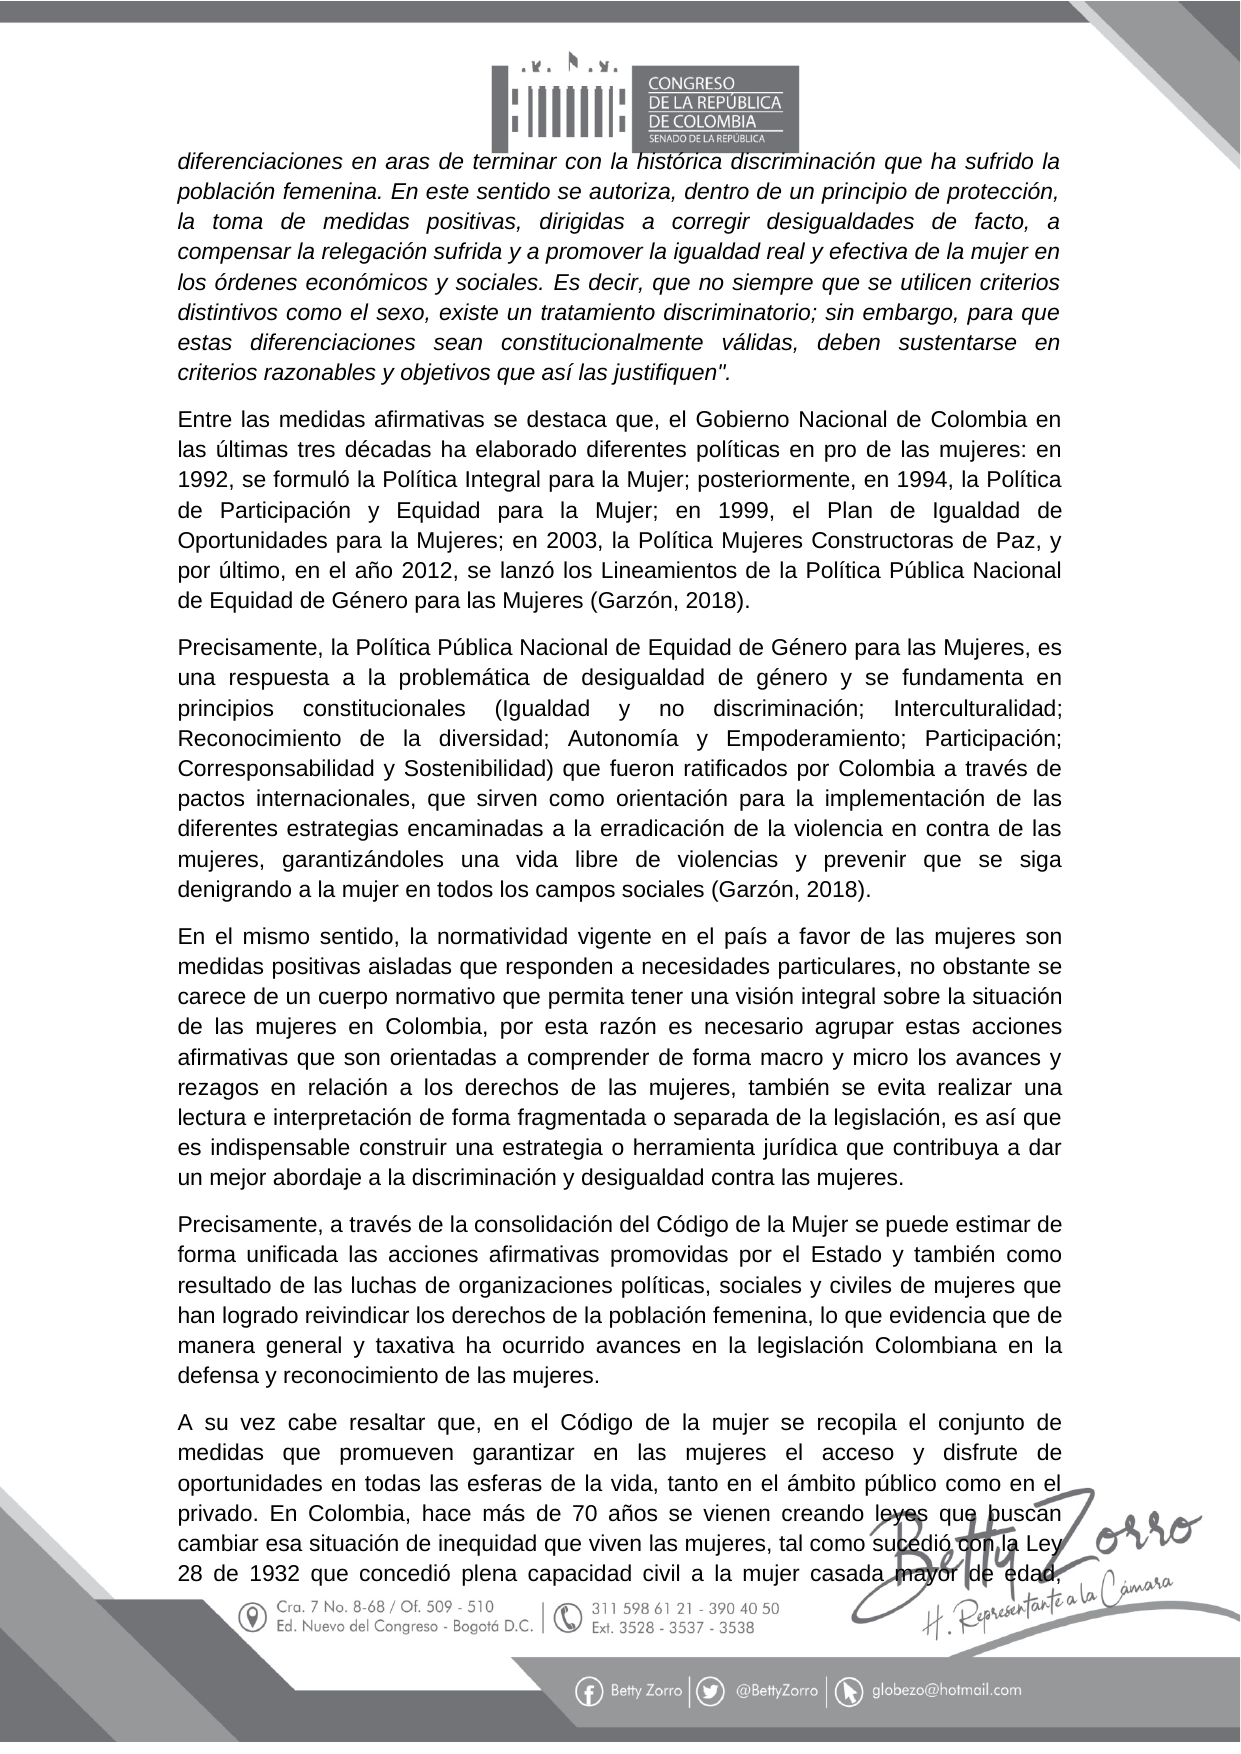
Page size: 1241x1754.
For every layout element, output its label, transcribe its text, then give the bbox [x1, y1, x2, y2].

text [177, 1409, 1063, 1586]
text Precisamente, a través de la consolidación del Código de la Mujer se puede estimar de forma unificada las acciones afirmativas promovidas por el Estado y también como resultado de las luchas de organizaciones políticas, sociales y civiles de mujeres que han logrado reivindicar los derechos de la población femenina, lo que evidencia que de manera general y taxativa ha ocurrido avances en la legislación Colombiana en la defensa y reconocimiento de las mujeres. [177, 1211, 1063, 1388]
text En el mismo sentido, la normatividad vigente en el país a favor de las mujeres son medidas positivas aisladas que responden a necesidades particulares, no obstante se carece de un cuerpo normativo que permita tener una visión integral sobre la situación de las mujeres en Colombia, por esta razón es necesario agrupar estas acciones afirmativas que son orientadas a comprender de forma macro y micro los avances y rezagos en relación a los derechos de las mujeres, también se evita realizar una lectura e interpretación de forma fragmentada o separada de la legislación, es así que es indispensable construir una estrategia o herramienta jurídica que contribuya a dar un mejor abordaje a la discriminación y desigualdad contra las mujeres. [177, 923, 1063, 1191]
text Entre las medidas afirmativas se destaca que, el Gobierno Nacional de Colombia en las últimas tres décadas ha elaborado diferentes políticas en pro de las mujeres: en 1992, se formuló la Política Integral para la Mujer; posteriormente, en 1994, la Política de Participación y Equidad para la Mujer; en 1999, el Plan de Igualdad de Oportunidades para la Mujeres; en 2003, la Política Mujeres Constructoras de Paz, y por último, en el año 2012, se lanzó los Lineamientos de la Política Pública Nacional de Equidad de Género para las Mujeres (Garzón, 2018). [177, 406, 1063, 613]
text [177, 148, 1063, 385]
text Precisamente, la Política Pública Nacional de Equidad de Género para las Mujeres, es una respuesta a la problemática de desigualdad de género y se fundamenta en principios constitucionales (Igualdad y no discriminación; Interculturalidad; Reconocimiento de la diversidad; Autonomía y Empoderamiento; Participación; Corresponsabilidad y Sostenibilidad) que fueron ratificados por Colombia a través de pactos internacionales, que sirven como orientación para la implementación de las diferentes estrategias encaminadas a la erradicación de la violencia en contra de las mujeres, garantizándoles una vida libre de violencias y prevenir que se siga denigrando a la mujer en todos los campos sociales (Garzón, 2018). [177, 634, 1063, 902]
picture [0, 1, 1241, 1742]
